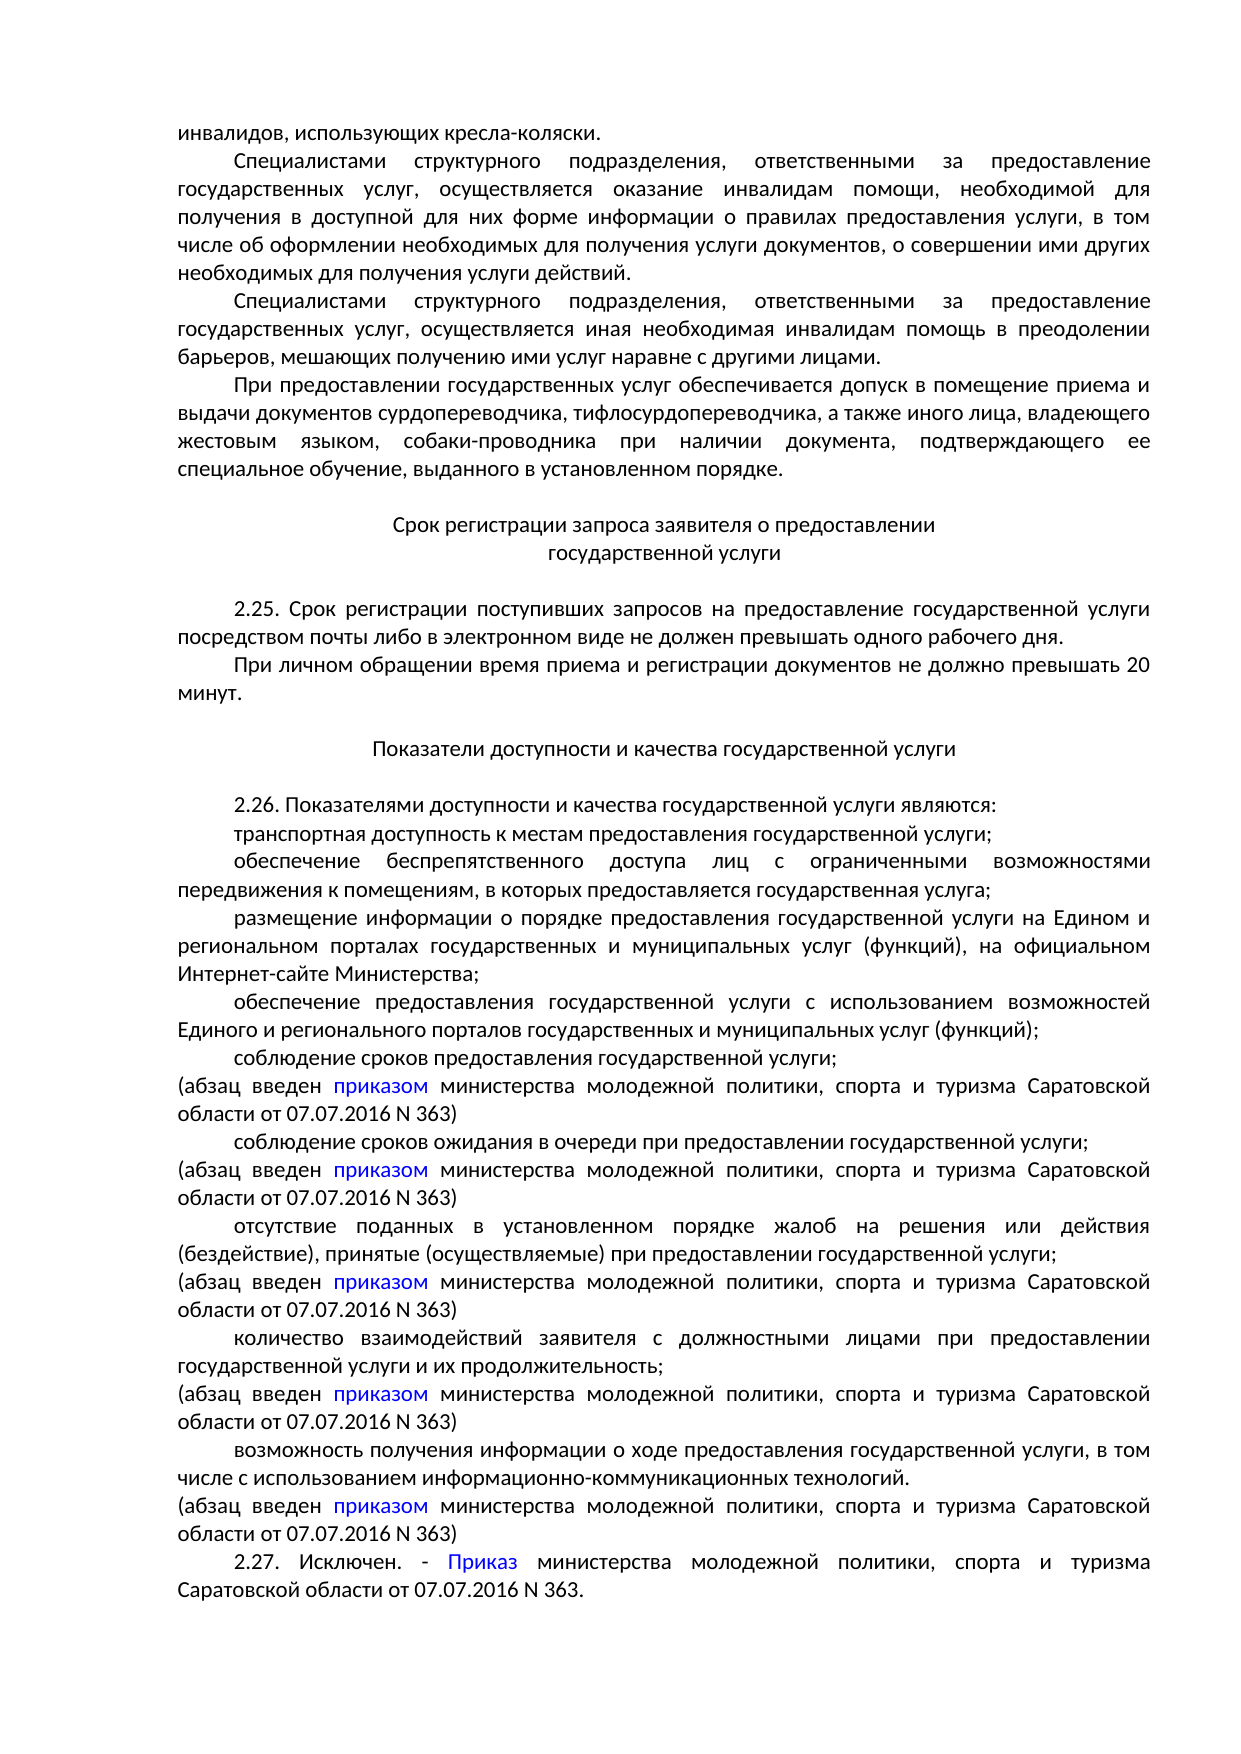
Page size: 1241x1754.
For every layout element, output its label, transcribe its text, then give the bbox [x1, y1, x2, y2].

text Специалистами структурного подразделения, ответственными за предоставление государственных услуг, осуществляется оказание инвалидам помощи, необходимой для получения в доступной для них форме информации о правилах предоставления услуги, в том числе об оформлении необходимых для получения услуги документов, о совершении ими других необходимых для получения услуги действий. [177, 146, 1152, 286]
text размещение информации о порядке предоставления государственной услуги на Едином и региональном порталах государственных и муниципальных услуг (функций), на официальном Интернет-сайте Министерства; [177, 903, 1152, 987]
text (абзац введен приказом министерства молодежной политики, спорта и туризма Саратовской области от 07.07.2016 N 363) [177, 1071, 1152, 1127]
text При личном обращении время приема и регистрации документов не должно превышать 20 минут. [177, 651, 1152, 707]
text количество взаимодействий заявителя с должностными лицами при предоставлении государственной услуги и их продолжительность; [177, 1323, 1152, 1379]
text Специалистами структурного подразделения, ответственными за предоставление государственных услуг, осуществляется иная необходимая инвалидам помощь в преодолении барьеров, мешающих получению ими услуг наравне с другими лицами. [177, 286, 1152, 370]
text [177, 118, 1152, 146]
text 2.25. Срок регистрации поступивших запросов на предоставление государственной услуги посредством почты либо в электронном виде не должен превышать одного рабочего дня. [177, 594, 1152, 651]
text соблюдение сроков предоставления государственной услуги; [177, 1043, 1152, 1071]
text (абзац введен приказом министерства молодежной политики, спорта и туризма Саратовской области от 07.07.2016 N 363) [177, 1155, 1152, 1211]
text 2.27. Исключен. - Приказ министерства молодежной политики, спорта и туризма Саратовской области от 07.07.2016 N 363. [177, 1547, 1152, 1603]
text государственной услуги [177, 538, 1152, 566]
text отсутствие поданных в установленном порядке жалоб на решения или действия (бездействие), принятые (осуществляемые) при предоставлении государственной услуги; [177, 1211, 1152, 1267]
text (абзац введен приказом министерства молодежной политики, спорта и туризма Саратовской области от 07.07.2016 N 363) [177, 1379, 1152, 1435]
text обеспечение предоставления государственной услуги с использованием возможностей Единого и регионального порталов государственных и муниципальных услуг (функций); [177, 987, 1152, 1043]
text возможность получения информации о ходе предоставления государственной услуги, в том числе с использованием информационно-коммуникационных технологий. [177, 1435, 1152, 1491]
text соблюдение сроков ожидания в очереди при предоставлении государственной услуги; [177, 1127, 1152, 1155]
text (абзац введен приказом министерства молодежной политики, спорта и туризма Саратовской области от 07.07.2016 N 363) [177, 1267, 1152, 1323]
text При предоставлении государственных услуг обеспечивается допуск в помещение приема и выдачи документов сурдопереводчика, тифлосурдопереводчика, а также иного лица, владеющего жестовым языком, собаки-проводника при наличии документа, подтверждающего ее специальное обучение, выданного в установленном порядке. [177, 370, 1152, 482]
text Показатели доступности и качества государственной услуги [177, 734, 1152, 763]
text транспортная доступность к местам предоставления государственной услуги; [177, 819, 1152, 847]
text Срок регистрации запроса заявителя о предоставлении [177, 510, 1152, 538]
text 2.26. Показателями доступности и качества государственной услуги являются: [177, 791, 1152, 819]
text обеспечение беспрепятственного доступа лиц с ограниченными возможностями передвижения к помещениям, в которых предоставляется государственная услуга; [177, 847, 1152, 903]
text (абзац введен приказом министерства молодежной политики, спорта и туризма Саратовской области от 07.07.2016 N 363) [177, 1491, 1152, 1547]
